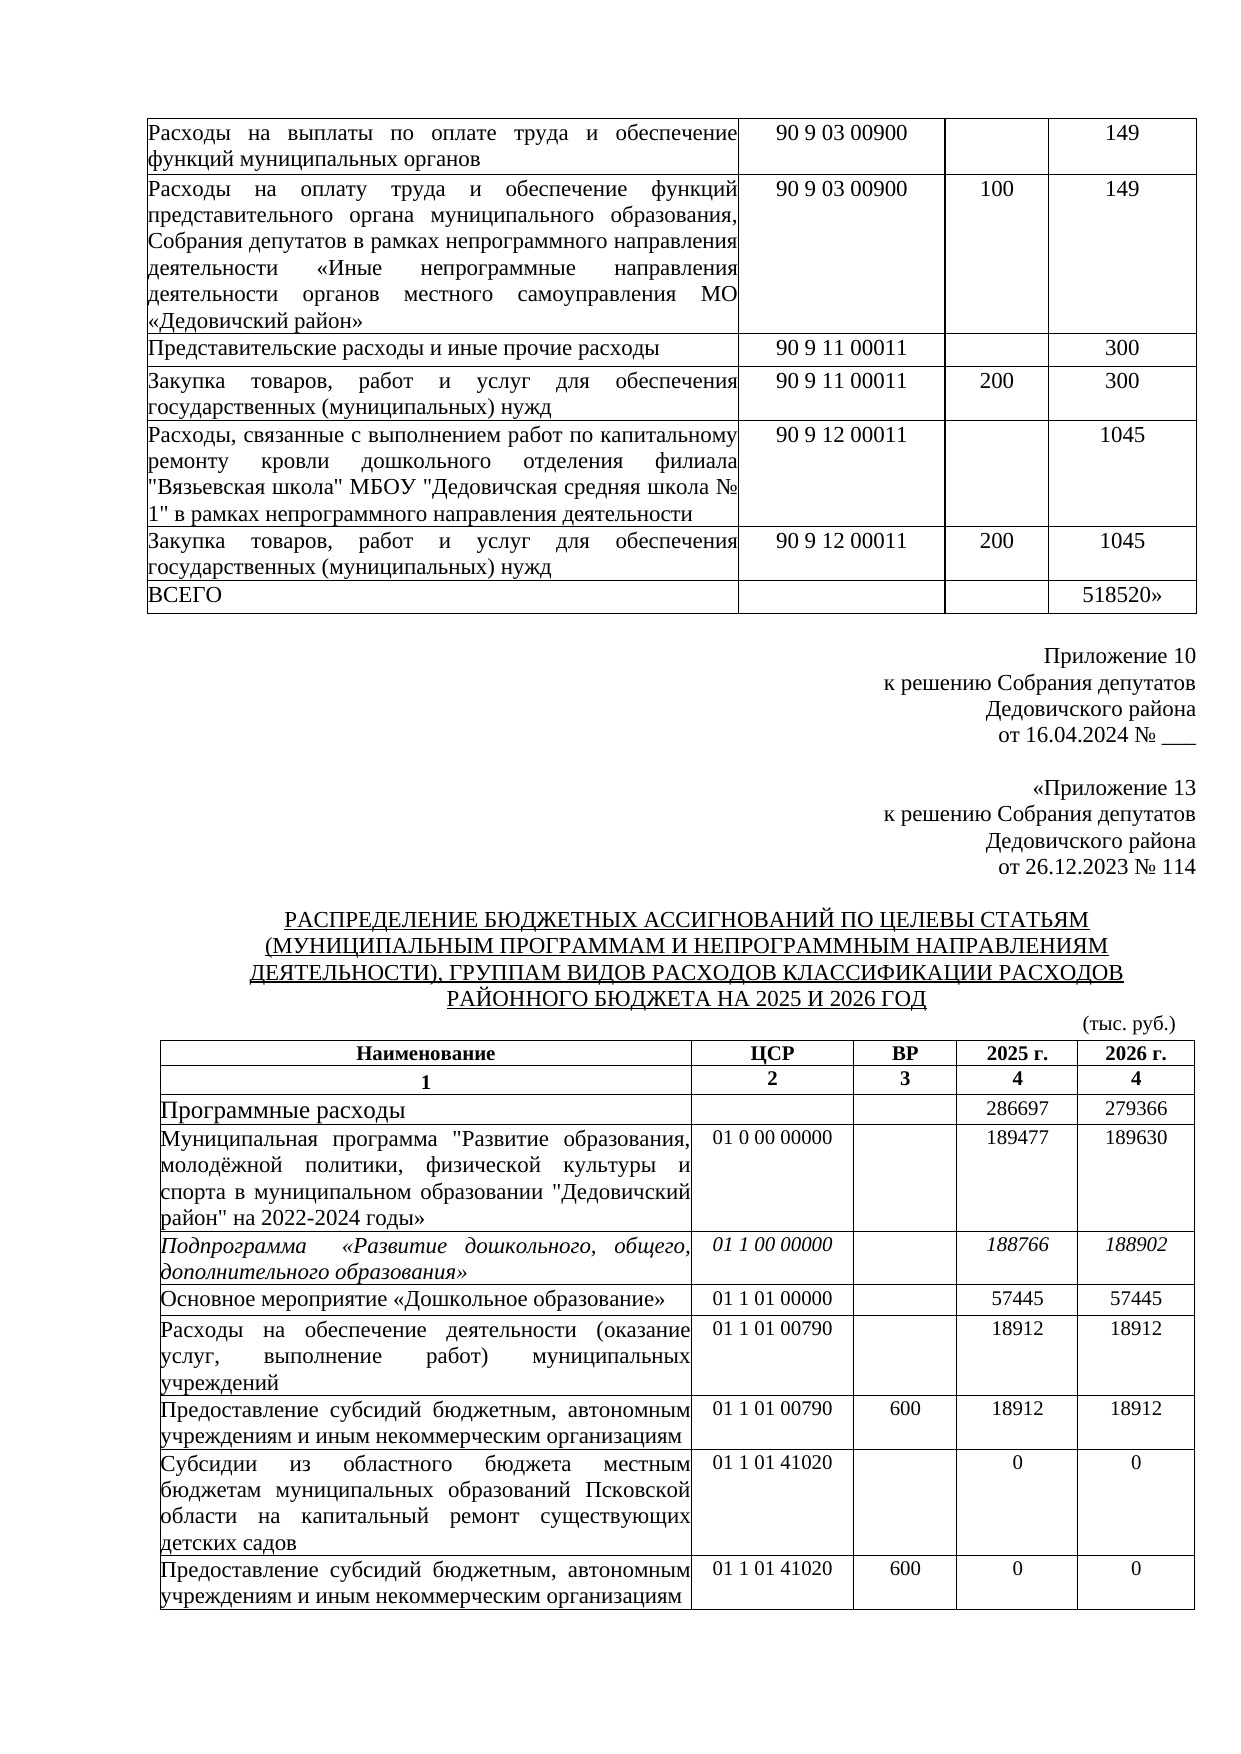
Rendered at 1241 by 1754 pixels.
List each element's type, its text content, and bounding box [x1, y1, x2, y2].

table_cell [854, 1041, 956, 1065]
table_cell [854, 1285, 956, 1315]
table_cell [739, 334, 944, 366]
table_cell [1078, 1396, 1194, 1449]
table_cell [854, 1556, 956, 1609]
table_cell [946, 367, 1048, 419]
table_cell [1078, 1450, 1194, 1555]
text к решению Собрания депутатов [177, 801, 1196, 827]
text от 16.04.2024 № ___ [177, 721, 1196, 748]
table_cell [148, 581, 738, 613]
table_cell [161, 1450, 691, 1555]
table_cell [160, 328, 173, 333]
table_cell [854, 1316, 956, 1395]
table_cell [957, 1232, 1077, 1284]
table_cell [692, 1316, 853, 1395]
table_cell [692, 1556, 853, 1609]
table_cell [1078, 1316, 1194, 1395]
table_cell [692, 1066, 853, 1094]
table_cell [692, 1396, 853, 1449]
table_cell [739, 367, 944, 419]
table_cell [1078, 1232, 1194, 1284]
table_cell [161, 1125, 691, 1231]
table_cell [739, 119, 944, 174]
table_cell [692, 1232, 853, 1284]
text «Приложение 13 [177, 774, 1196, 801]
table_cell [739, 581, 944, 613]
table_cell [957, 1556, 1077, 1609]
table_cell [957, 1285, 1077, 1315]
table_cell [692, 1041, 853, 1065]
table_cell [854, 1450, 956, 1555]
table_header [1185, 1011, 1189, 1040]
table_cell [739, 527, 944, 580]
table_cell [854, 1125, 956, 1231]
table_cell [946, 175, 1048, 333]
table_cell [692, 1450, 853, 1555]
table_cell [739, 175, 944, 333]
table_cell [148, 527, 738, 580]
text к решению Собрания депутатов [177, 669, 1196, 695]
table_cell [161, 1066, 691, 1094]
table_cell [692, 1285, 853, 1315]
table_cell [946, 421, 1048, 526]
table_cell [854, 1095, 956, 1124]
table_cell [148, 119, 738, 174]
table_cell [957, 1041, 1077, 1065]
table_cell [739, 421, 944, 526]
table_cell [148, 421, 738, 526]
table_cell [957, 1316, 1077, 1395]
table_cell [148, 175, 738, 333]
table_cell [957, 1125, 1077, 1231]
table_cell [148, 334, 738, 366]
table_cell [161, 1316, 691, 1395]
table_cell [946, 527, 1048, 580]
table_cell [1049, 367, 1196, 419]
text РАСПРЕДЕЛЕНИЕ БЮДЖЕТНЫХ АССИГНОВАНИЙ ПО ЦЕЛЕВЫ СТАТЬЯМ (МУНИЦИПАЛЬНЫМ ПРОГРАММАМ И НЕПРОГРАММНЫМ НАПРАВЛЕНИЯМ ДЕЯТЕЛЬНОСТИ), ГРУППАМ ВИДОВ РАСХОДОВ КЛАССИФИКАЦИИ РАСХОДОВ РАЙОННОГО БЮДЖЕТА НА 2025 И 2026 ГОД [177, 906, 1196, 1011]
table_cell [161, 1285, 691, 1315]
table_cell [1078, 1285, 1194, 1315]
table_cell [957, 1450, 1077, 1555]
text Дедовичского района [177, 695, 1196, 721]
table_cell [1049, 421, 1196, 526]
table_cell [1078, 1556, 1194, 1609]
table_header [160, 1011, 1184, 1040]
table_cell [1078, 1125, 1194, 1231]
text от 26.12.2023 № 114 [177, 853, 1196, 879]
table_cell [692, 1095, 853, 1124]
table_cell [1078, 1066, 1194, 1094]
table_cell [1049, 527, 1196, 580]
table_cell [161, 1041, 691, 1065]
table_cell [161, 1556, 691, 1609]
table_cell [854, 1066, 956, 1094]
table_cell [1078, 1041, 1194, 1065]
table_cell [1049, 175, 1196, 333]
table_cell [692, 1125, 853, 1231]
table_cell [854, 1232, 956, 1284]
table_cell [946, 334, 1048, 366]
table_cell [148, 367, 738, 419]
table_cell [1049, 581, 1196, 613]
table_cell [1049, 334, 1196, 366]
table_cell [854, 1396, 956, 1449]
text Дедовичского района [177, 827, 1196, 853]
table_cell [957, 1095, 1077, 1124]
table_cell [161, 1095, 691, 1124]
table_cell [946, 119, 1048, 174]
text Приложение 10 [177, 642, 1196, 669]
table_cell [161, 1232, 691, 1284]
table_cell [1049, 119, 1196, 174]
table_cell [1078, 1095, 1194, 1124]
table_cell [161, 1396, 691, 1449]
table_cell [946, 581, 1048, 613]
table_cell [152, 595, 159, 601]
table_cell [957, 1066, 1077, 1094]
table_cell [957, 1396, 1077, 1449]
